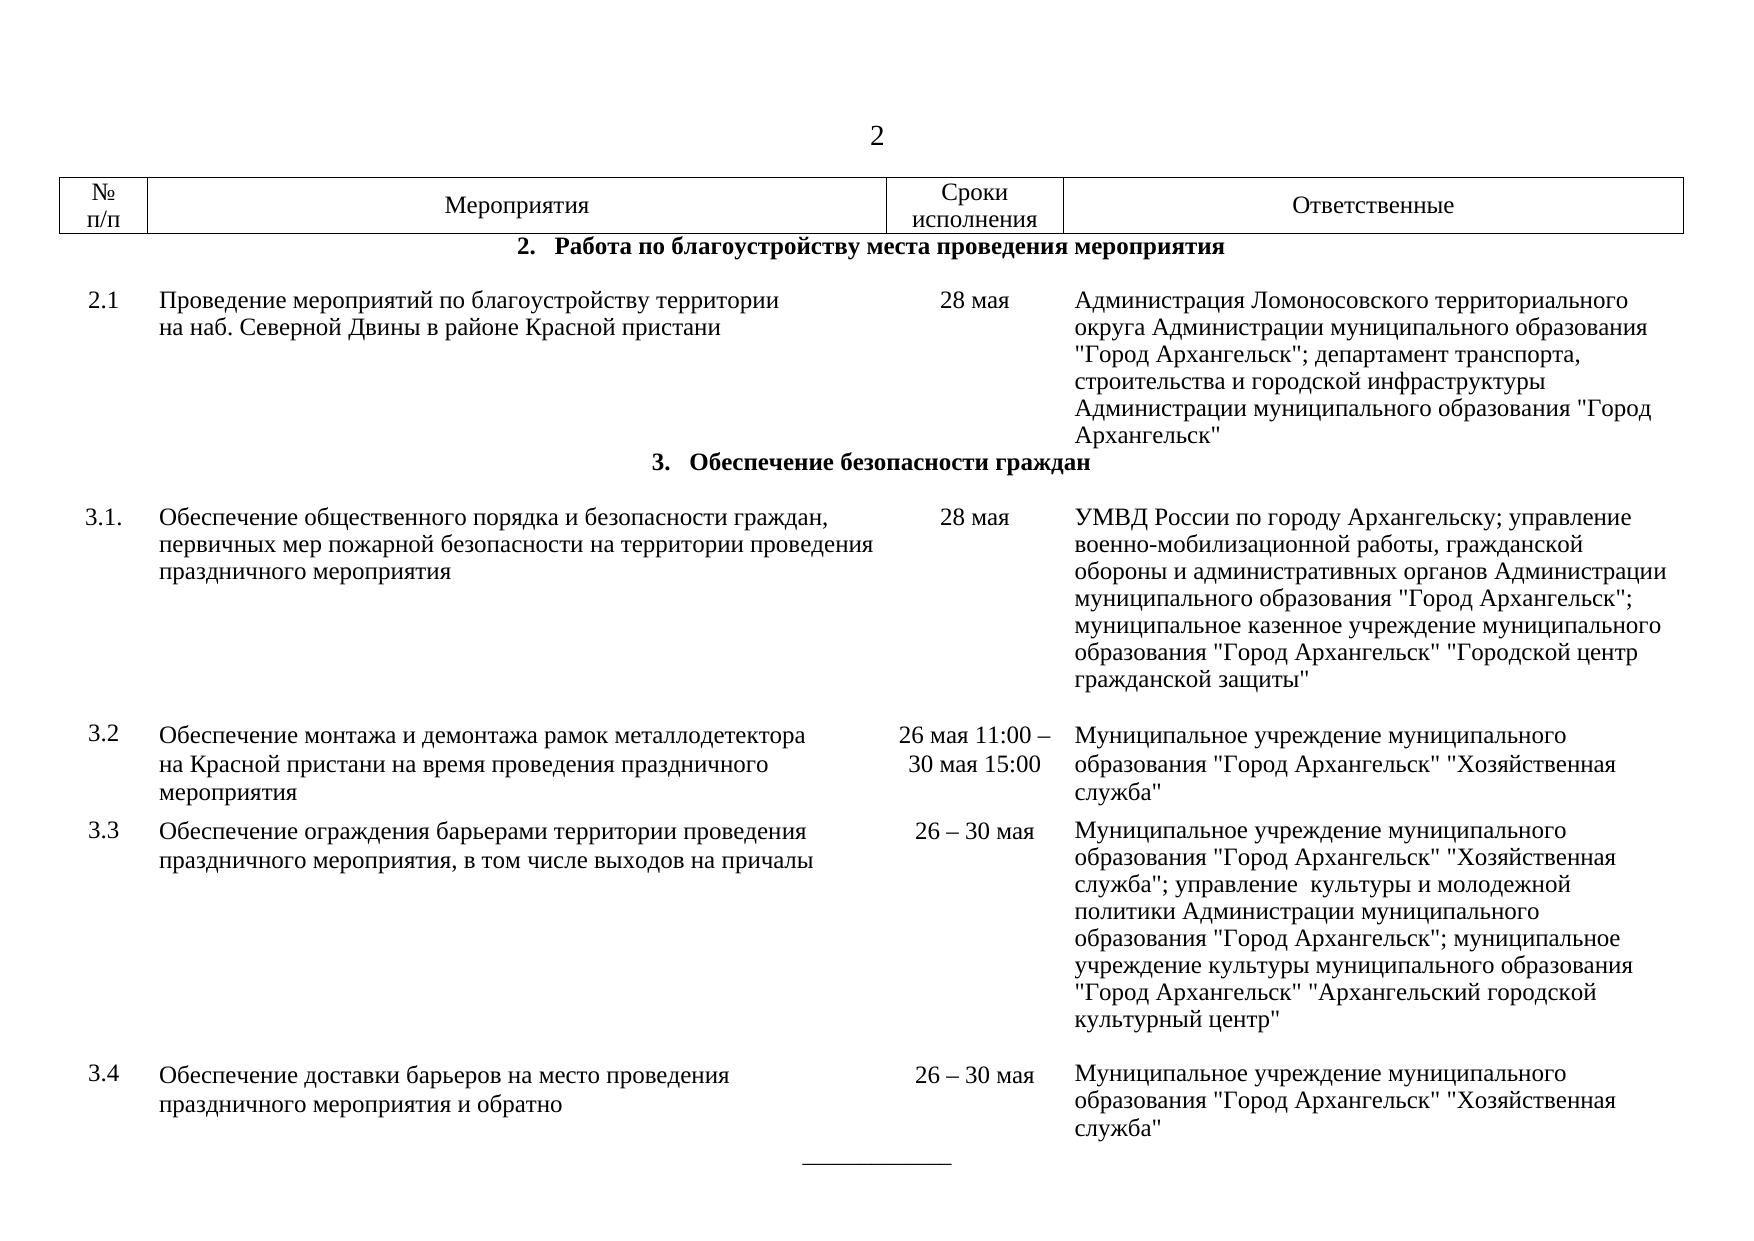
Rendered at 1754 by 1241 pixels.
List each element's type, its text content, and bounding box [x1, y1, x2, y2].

table_cell 3.1. [59, 503, 148, 720]
table_cell 26 – 30 мая [886, 1060, 1063, 1141]
table_cell Муниципальное учреждение муниципального образования "Город Архангельск" "Хозяйственная служба" [1063, 1060, 1683, 1141]
table_cell 3.3 [59, 816, 148, 1060]
table_cell Обеспечение ограждения барьерами территории проведения праздничного мероприятия, в том числе выходов на причалы [148, 816, 886, 1060]
table_header № п/п [60, 178, 147, 232]
table_cell УМВД России по городу Архангельску; управление военно-мобилизационной работы, гражданской обороны и административных органов Администрации муниципального образования "Город Архангельск"; муниципальное казенное учреждение муниципального образования "Город Архангельск" "Городской центр гражданской защиты" [1063, 503, 1683, 720]
table_cell 2.1 [59, 287, 148, 449]
table_cell Обеспечение общественного порядка и безопасности граждан, первичных мер пожарной безопасности на территории проведения праздничного мероприятия [148, 503, 886, 720]
table_cell Администрация Ломоносовского территориального округа Администрации муниципального образования "Город Архангельск"; департамент транспорта, строительства и городской инфраструктуры Администрации муниципального образования "Город Архангельск" [1063, 287, 1683, 449]
table_cell 3.2 [59, 720, 148, 816]
table_cell Проведение мероприятий по благоустройству территории на наб. Северной Двины в районе Красной пристани [148, 287, 886, 449]
table_cell 28 мая [886, 503, 1063, 720]
table_cell Обеспечение безопасности граждан [59, 449, 1683, 503]
table_header Ответственные [1064, 178, 1683, 232]
table_header Сроки исполнения [887, 178, 1063, 232]
table_header Мероприятия [148, 178, 886, 232]
table_cell 26 – 30 мая [886, 816, 1063, 1060]
table_cell Работа по благоустройству места проведения мероприятия [59, 234, 1683, 287]
table_cell Обеспечение монтажа и демонтажа рамок металлодетектора на Красной пристани на время проведения праздничного мероприятия [148, 720, 886, 816]
table_cell Муниципальное учреждение муниципального образования "Город Архангельск" "Хозяйственная служба"; управление культуры и молодежной политики Администрации муниципального образования "Город Архангельск"; муниципальное учреждение культуры муниципального образования "Город Архангельск" "Архангельский городской культурный центр" [1063, 816, 1683, 1060]
text _____________ [118, 1141, 1636, 1168]
table_cell 3.4 [59, 1060, 148, 1141]
table_cell 28 мая [886, 287, 1063, 449]
table_cell Обеспечение доставки барьеров на место проведения праздничного мероприятия и обратно [148, 1060, 886, 1141]
table_cell Муниципальное учреждение муниципального образования "Город Архангельск" "Хозяйственная служба" [1063, 720, 1683, 816]
table_cell 26 мая 11:00 – 30 мая 15:00 [886, 720, 1063, 816]
